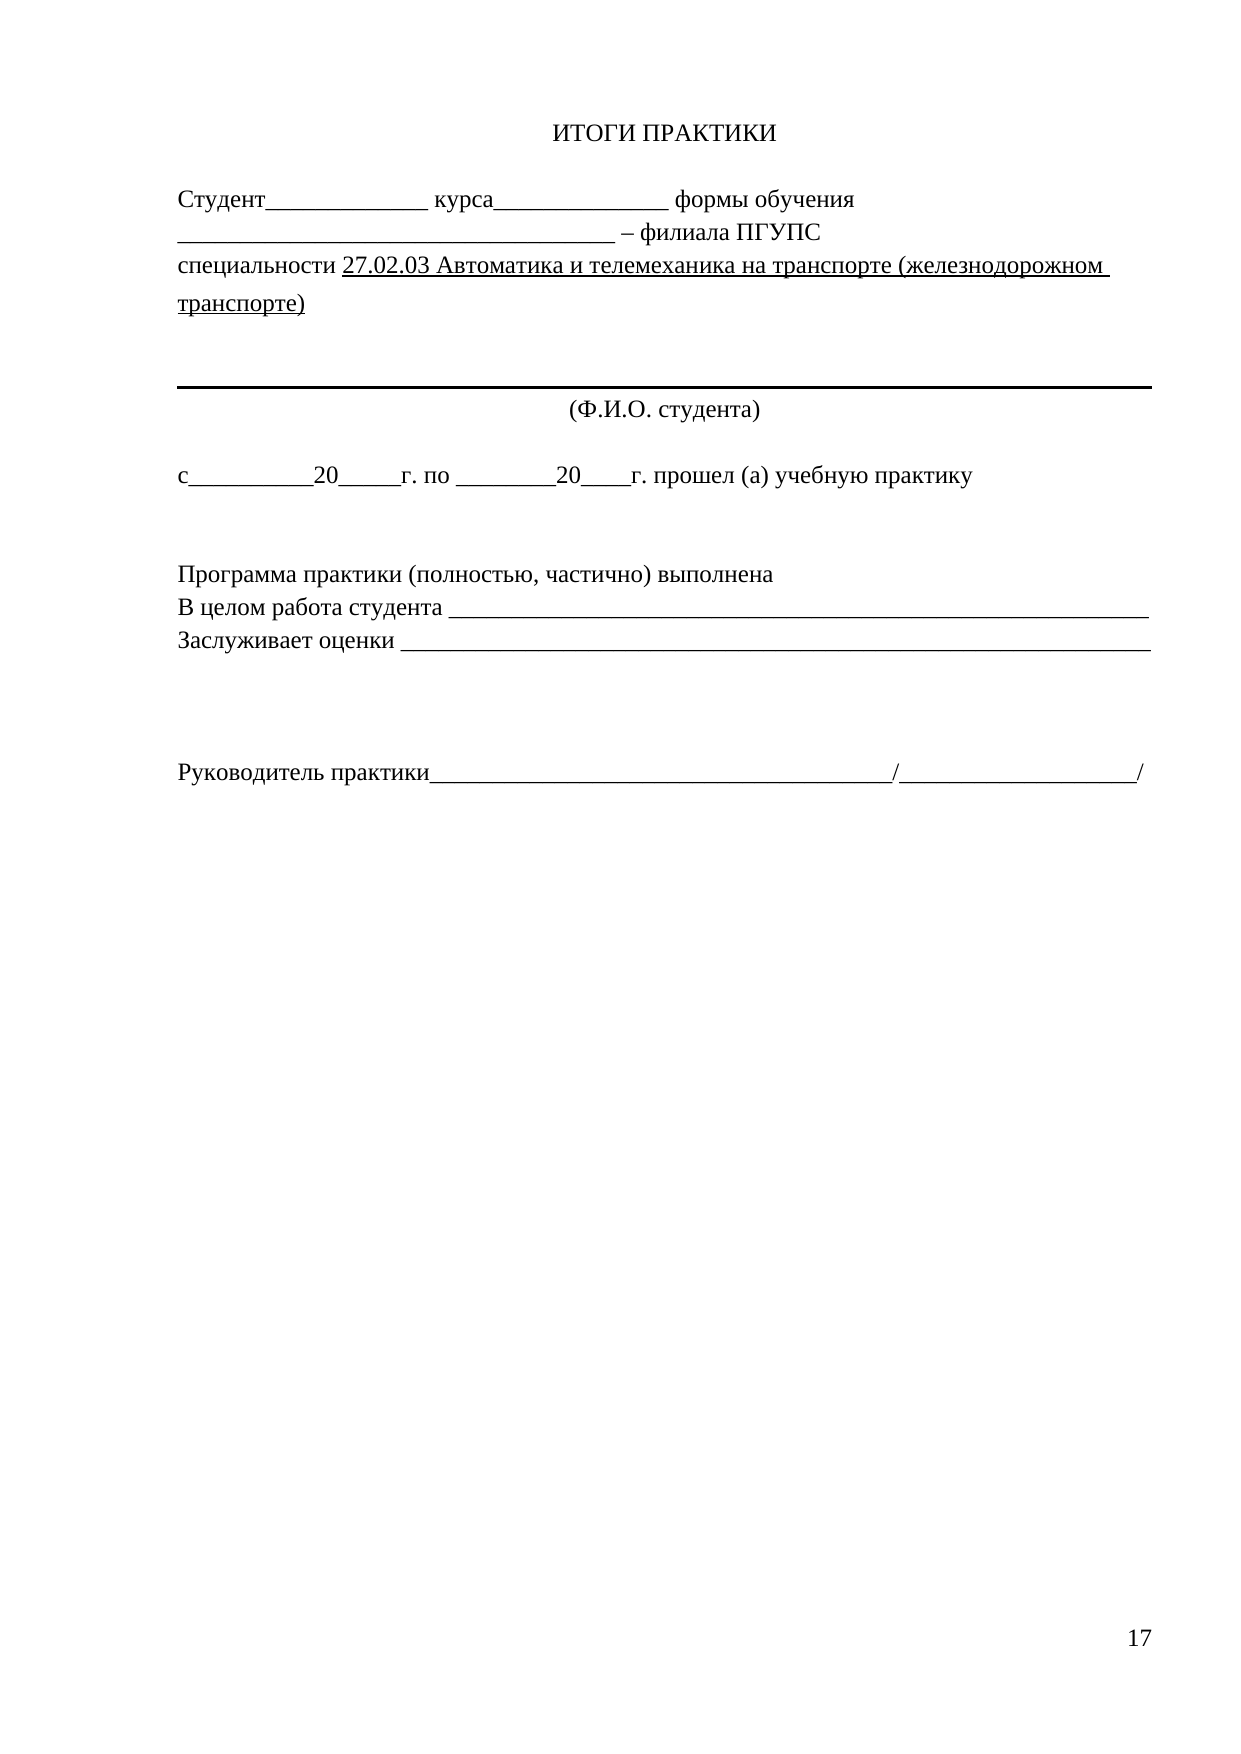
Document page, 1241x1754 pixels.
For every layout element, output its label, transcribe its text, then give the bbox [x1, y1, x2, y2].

text специальности 27.02.03 Автоматика и телемеханика на транспорте (железнодорожном транспорте) [177, 250, 1152, 317]
text Студент_____________ курса______________ формы обучения [177, 184, 1152, 213]
text Заслуживает оценки ____________________________________________________________ [177, 625, 1152, 654]
text В целом работа студента ________________________________________________________ [177, 592, 1152, 621]
text с__________20_____г. по ________20____г. прошел (а) учебную практику [177, 460, 1152, 488]
text (Ф.И.О. студента) [177, 394, 1152, 422]
text ___________________________________ – филиала ПГУПС [177, 217, 1152, 246]
text Программа практики (полностью, частично) выполнена [177, 559, 1152, 588]
text ИТОГИ ПРАКТИКИ [177, 118, 1152, 147]
text Руководитель практики_____________________________________/___________________/ [177, 757, 1152, 786]
